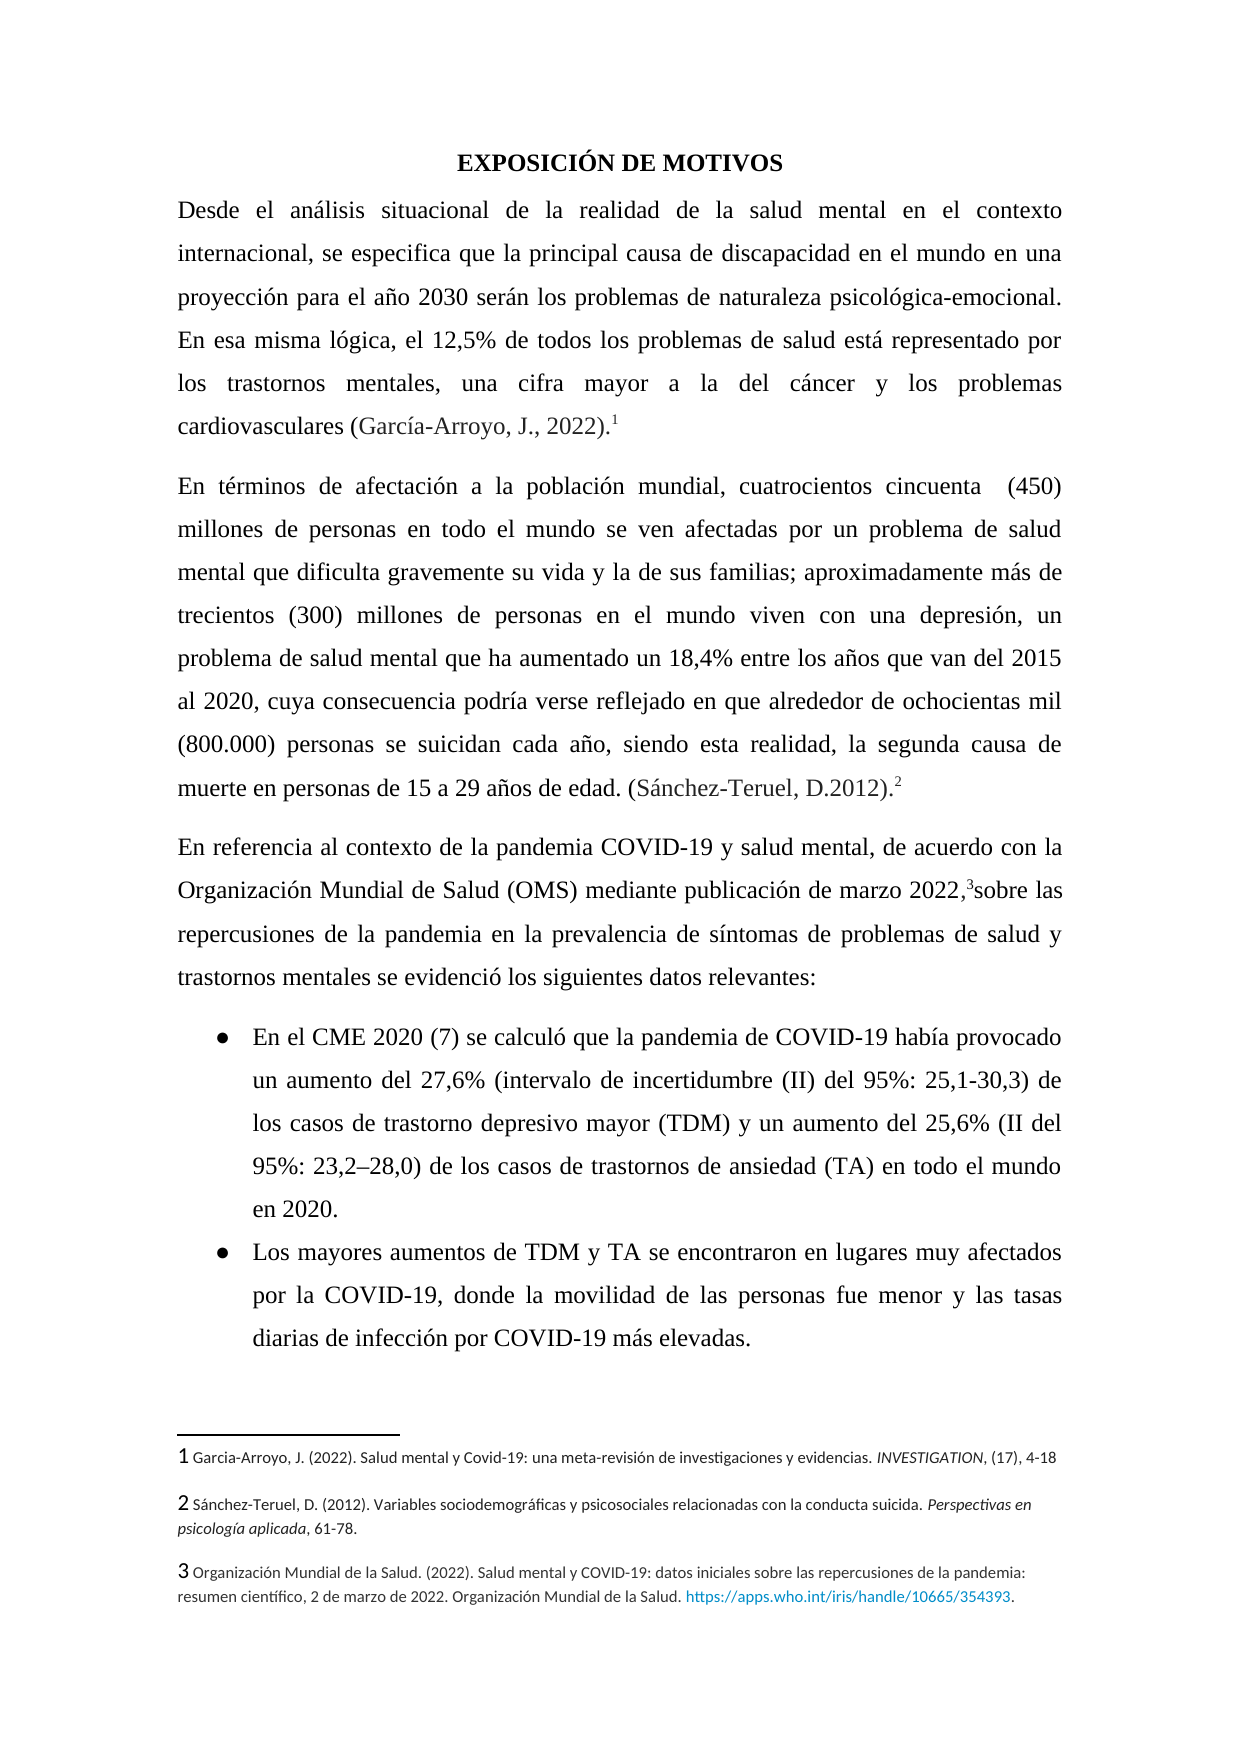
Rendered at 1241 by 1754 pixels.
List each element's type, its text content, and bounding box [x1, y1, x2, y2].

text En referencia al contexto de la pandemia COVID-19 y salud mental, de acuerdo con la Organización Mundial de Salud (OMS) mediante publicación de marzo 2022,sobre las repercusiones de la pandemia en la prevalencia de síntomas de problemas de salud y trastornos mentales se evidenció los siguientes datos relevantes: [177, 832, 1063, 991]
text EXPOSICIÓN DE MOTIVOS [177, 148, 1063, 176]
list En el CME 2020 (7) se calculó que la pandemia de COVID-19 había provocado un aumento del 27,6% (intervalo de incertidumbre (II) del 95%: 25,1-30,3) de los casos de trastorno depresivo mayor (TDM) y un aumento del 25,6% (II del 95%: 23,2–28,0) de los casos de trastornos de ansiedad (TA) en todo el mundo en 2020. [215, 1022, 1063, 1223]
text En términos de afectación a la población mundial, cuatrocientos cincuenta (450) millones de personas en todo el mundo se ven afectadas por un problema de salud mental que dificulta gravemente su vida y la de sus familias; aproximadamente más de trecientos (300) millones de personas en el mundo viven con una depresión, un problema de salud mental que ha aumentado un 18,4% entre los años que van del 2015 al 2020, cuya consecuencia podría verse reflejado en que alrededor de ochocientas mil (800.000) personas se suicidan cada año, siendo esta realidad, la segunda causa de muerte en personas de 15 a 29 años de edad. (Sánchez-Teruel, D.2012). [177, 471, 1063, 801]
text Desde el análisis situacional de la realidad de la salud mental en el contexto internacional, se especifica que la principal causa de discapacidad en el mundo en una proyección para el año 2030 serán los problemas de naturaleza psicológica-emocional. En esa misma lógica, el 12,5% de todos los problemas de salud está representado por los trastornos mentales, una cifra mayor a la del cáncer y los problemas cardiovasculares (García-Arroyo, J., 2022). [177, 195, 1063, 440]
list Los mayores aumentos de TDM y TA se encontraron en lugares muy afectados por la COVID-19, donde la movilidad de las personas fue menor y las tasas diarias de infección por COVID-19 más elevadas. [215, 1237, 1063, 1352]
